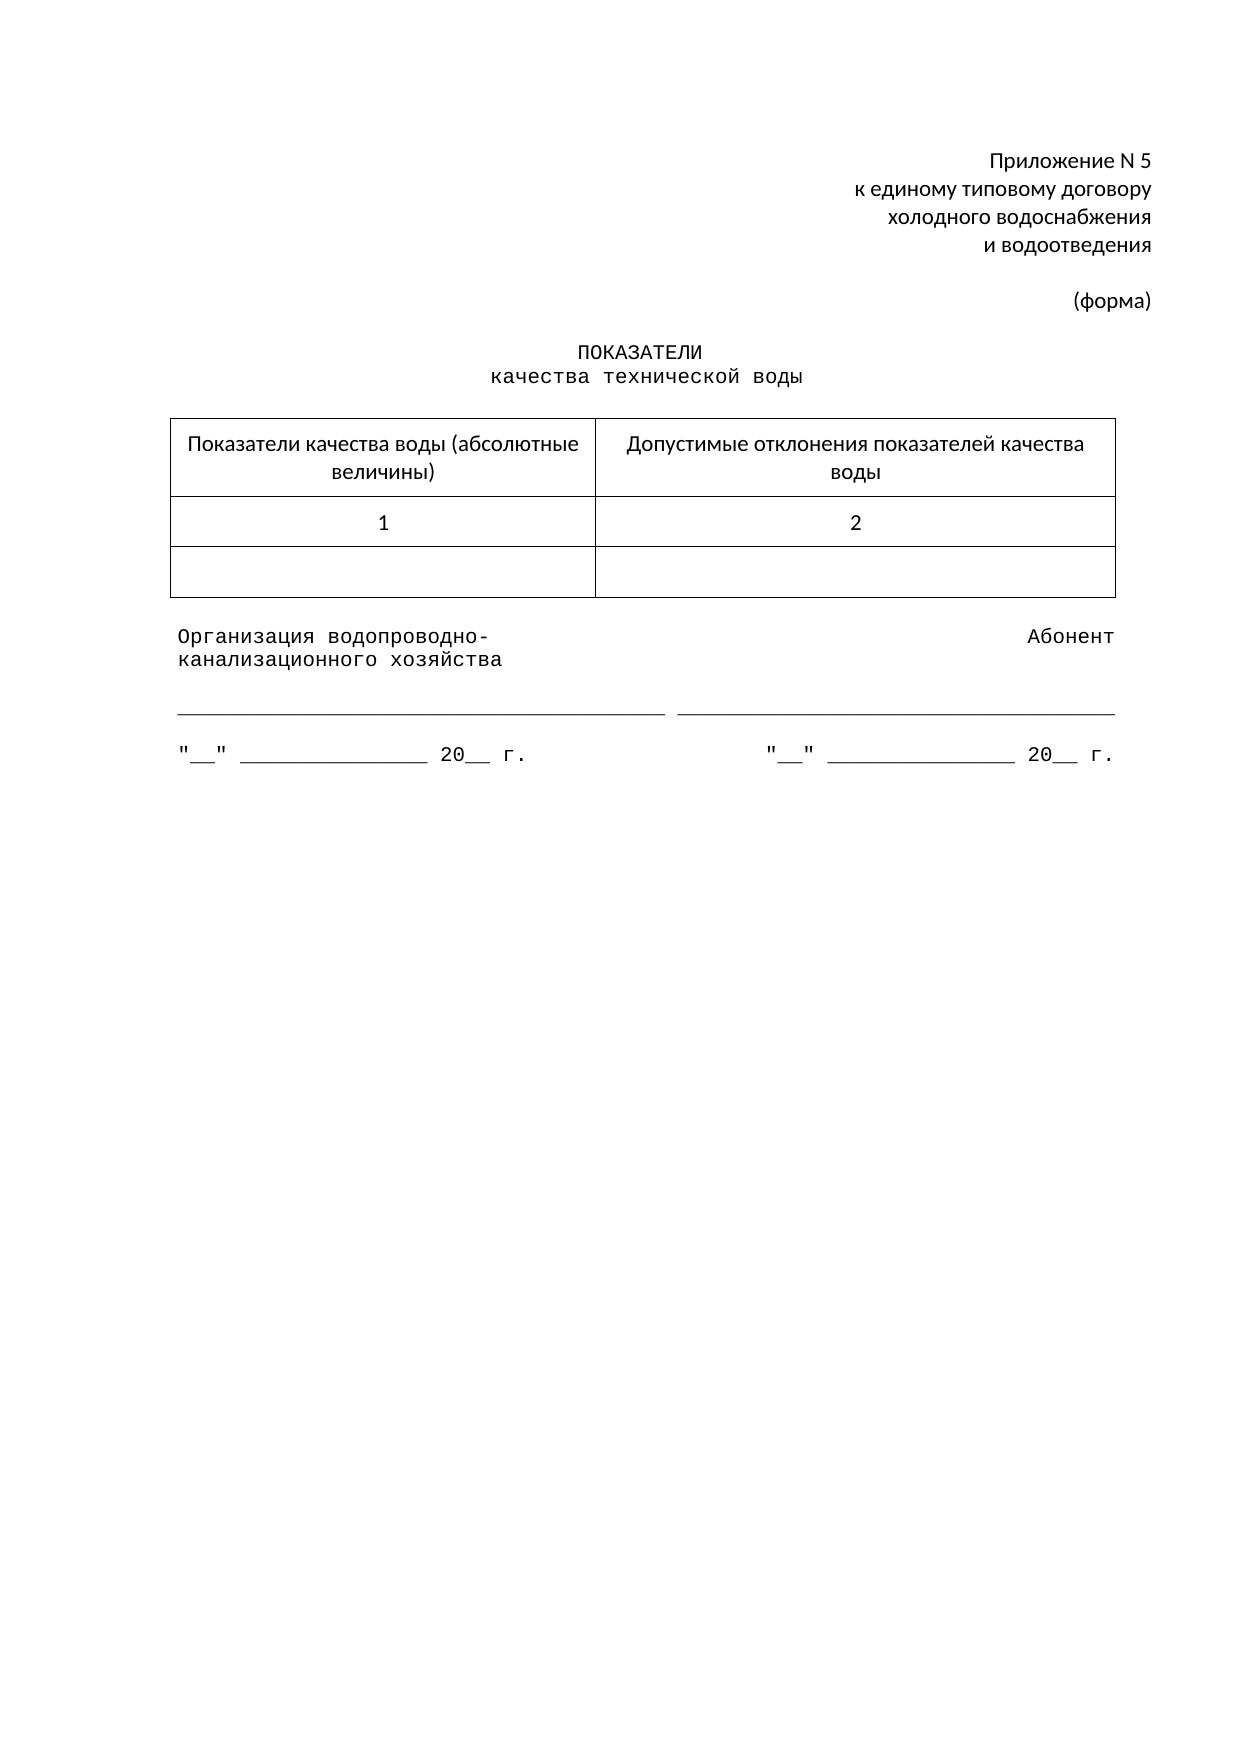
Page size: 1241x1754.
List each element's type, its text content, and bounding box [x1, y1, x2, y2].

table_header Допустимые отклонения показателей качества воды [596, 419, 1115, 496]
text канализационного хозяйства [177, 649, 1152, 673]
table_cell 1 [171, 497, 595, 546]
text _______________________________________ ___________________________________ [177, 697, 1152, 720]
text ПОКАЗАТЕЛИ [177, 342, 1152, 366]
table_cell [596, 547, 1115, 597]
text Организация водопроводно- Абонент [177, 626, 1152, 649]
text (форма) [177, 286, 1152, 314]
text "__" _______________ 20__ г. "__" _______________ 20__ г. [177, 744, 1152, 767]
text к единому типовому договору [177, 174, 1152, 202]
text качества технической воды [177, 366, 1152, 389]
table_header Показатели качества воды (абсолютные величины) [171, 419, 595, 496]
table_cell 2 [596, 497, 1115, 546]
text и водоотведения [177, 230, 1152, 258]
text Приложение N 5 [177, 146, 1152, 174]
table_cell [171, 547, 595, 597]
text холодного водоснабжения [177, 202, 1152, 230]
